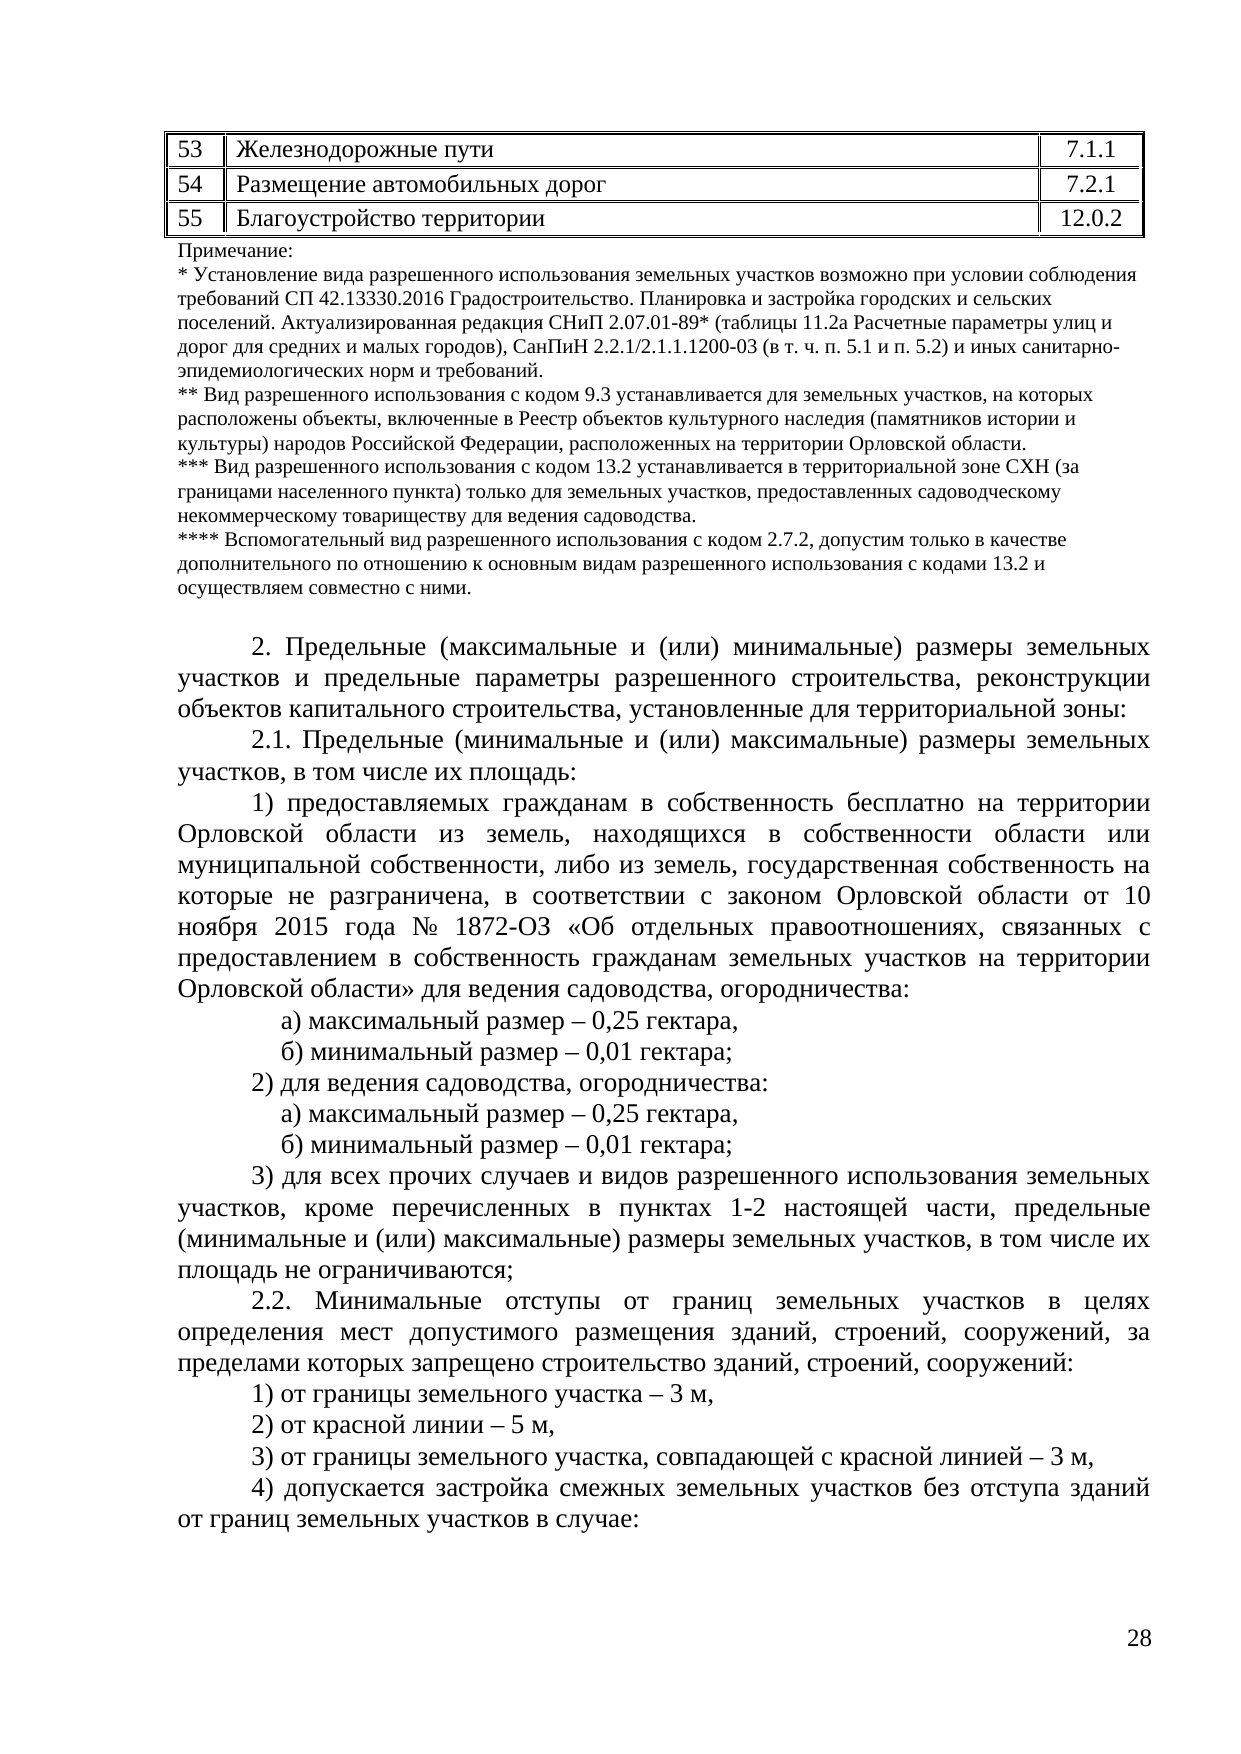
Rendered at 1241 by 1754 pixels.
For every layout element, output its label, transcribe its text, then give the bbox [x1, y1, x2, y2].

table_cell Благоустройство территории [225, 203, 1039, 235]
text 2.1. Предельные (минимальные и (или) максимальные) размеры земельных участков, в том числе их площадь: [177, 723, 1152, 786]
text 1) от границы земельного участка – 3 м, [177, 1377, 1152, 1409]
text 2) от красной линии – 5 м, [177, 1409, 1152, 1440]
table_cell 55 [168, 200, 225, 235]
text 2) для ведения садоводства, огородничества: [177, 1066, 1152, 1097]
text *** Вид разрешенного использования с кодом 13.2 устанавливается в территориальной зоне СХН (за границами населенного пункта) только для земельных участков, предоставленных садоводческому некоммерческому товариществу для ведения садоводства. [177, 454, 1152, 527]
text **** Вспомогательный вид разрешенного использования с кодом 2.7.2, допустим только в качестве дополнительного по отношению к основным видам разрешенного использования с кодами 13.2 и осуществляем совместно с ними. [177, 527, 1152, 599]
text Примечание: [177, 238, 1152, 262]
text а) максимальный размер – 0,25 гектара, [177, 1097, 1152, 1128]
table_cell 54 [168, 166, 224, 200]
text 3) для всех прочих случаев и видов разрешенного использования земельных участков, кроме перечисленных в пунктах 1-2 настоящей части, предельные (минимальные и (или) максимальные) размеры земельных участков, в том числе их площадь не ограничиваются; [177, 1159, 1152, 1284]
table_cell Железнодорожные пути [225, 134, 1039, 166]
text ** Вид разрешенного использования с кодом 9.3 устанавливается для земельных участков, на которых расположены объекты, включенные в Реестр объектов культурного наследия (памятников истории и культуры) народов Российской Федерации, расположенных на территории Орловской области. [177, 382, 1152, 454]
table_cell 7.2.1 [1041, 166, 1142, 200]
text 4) допускается застройка смежных земельных участков без отступа зданий от границ земельных участков в случае: [177, 1471, 1152, 1533]
text б) минимальный размер – 0,01 гектара; [177, 1035, 1152, 1066]
text * Установление вида разрешенного использования земельных участков возможно при условии соблюдения требований СП 42.13330.2016 Градостроительство. Планировка и застройка городских и сельских поселений. Актуализированная редакция СНиП 2.07.01-89* (таблицы 11.2а Расчетные параметры улиц и дорог для средних и малых городов), СанПиН 2.2.1/2.1.1.1200-03 (в т. ч. п. 5.1 и п. 5.2) и иных санитарно-эпидемиологических норм и требований. [177, 262, 1152, 382]
table_cell 53 [168, 135, 225, 166]
text 2.2. Минимальные отступы от границ земельных участков в целях определения мест допустимого размещения зданий, строений, сооружений, за пределами которых запрещено строительство зданий, строений, сооружений: [177, 1284, 1152, 1377]
table_cell 7.1.1 [1039, 132, 1142, 166]
text б) минимальный размер – 0,01 гектара; [177, 1128, 1152, 1159]
text 2. Предельные (максимальные и (или) минимальные) размеры земельных участков и предельные параметры разрешенного строительства, реконструкции объектов капитального строительства, установленные для территориальной зоны: [177, 630, 1152, 723]
text 1) предоставляемых гражданам в собственность бесплатно на территории Орловской области из земель, находящихся в собственности области или муниципальной собственности, либо из земель, государственная собственность на которые не разграничена, в соответствии с законом Орловской области от 10 ноября 2015 года № 1872-ОЗ «Об отдельных правоотношениях, связанных с предоставлением в собственность гражданам земельных участков на территории Орловской области» для ведения садоводства, огородничества: [177, 786, 1152, 1004]
table_cell Размещение автомобильных дорог [227, 169, 1038, 200]
table_cell 12.0.2 [1039, 200, 1142, 235]
text а) максимальный размер – 0,25 гектара, [177, 1004, 1152, 1035]
text 3) от границы земельного участка, совпадающей с красной линией – 3 м, [177, 1440, 1152, 1471]
